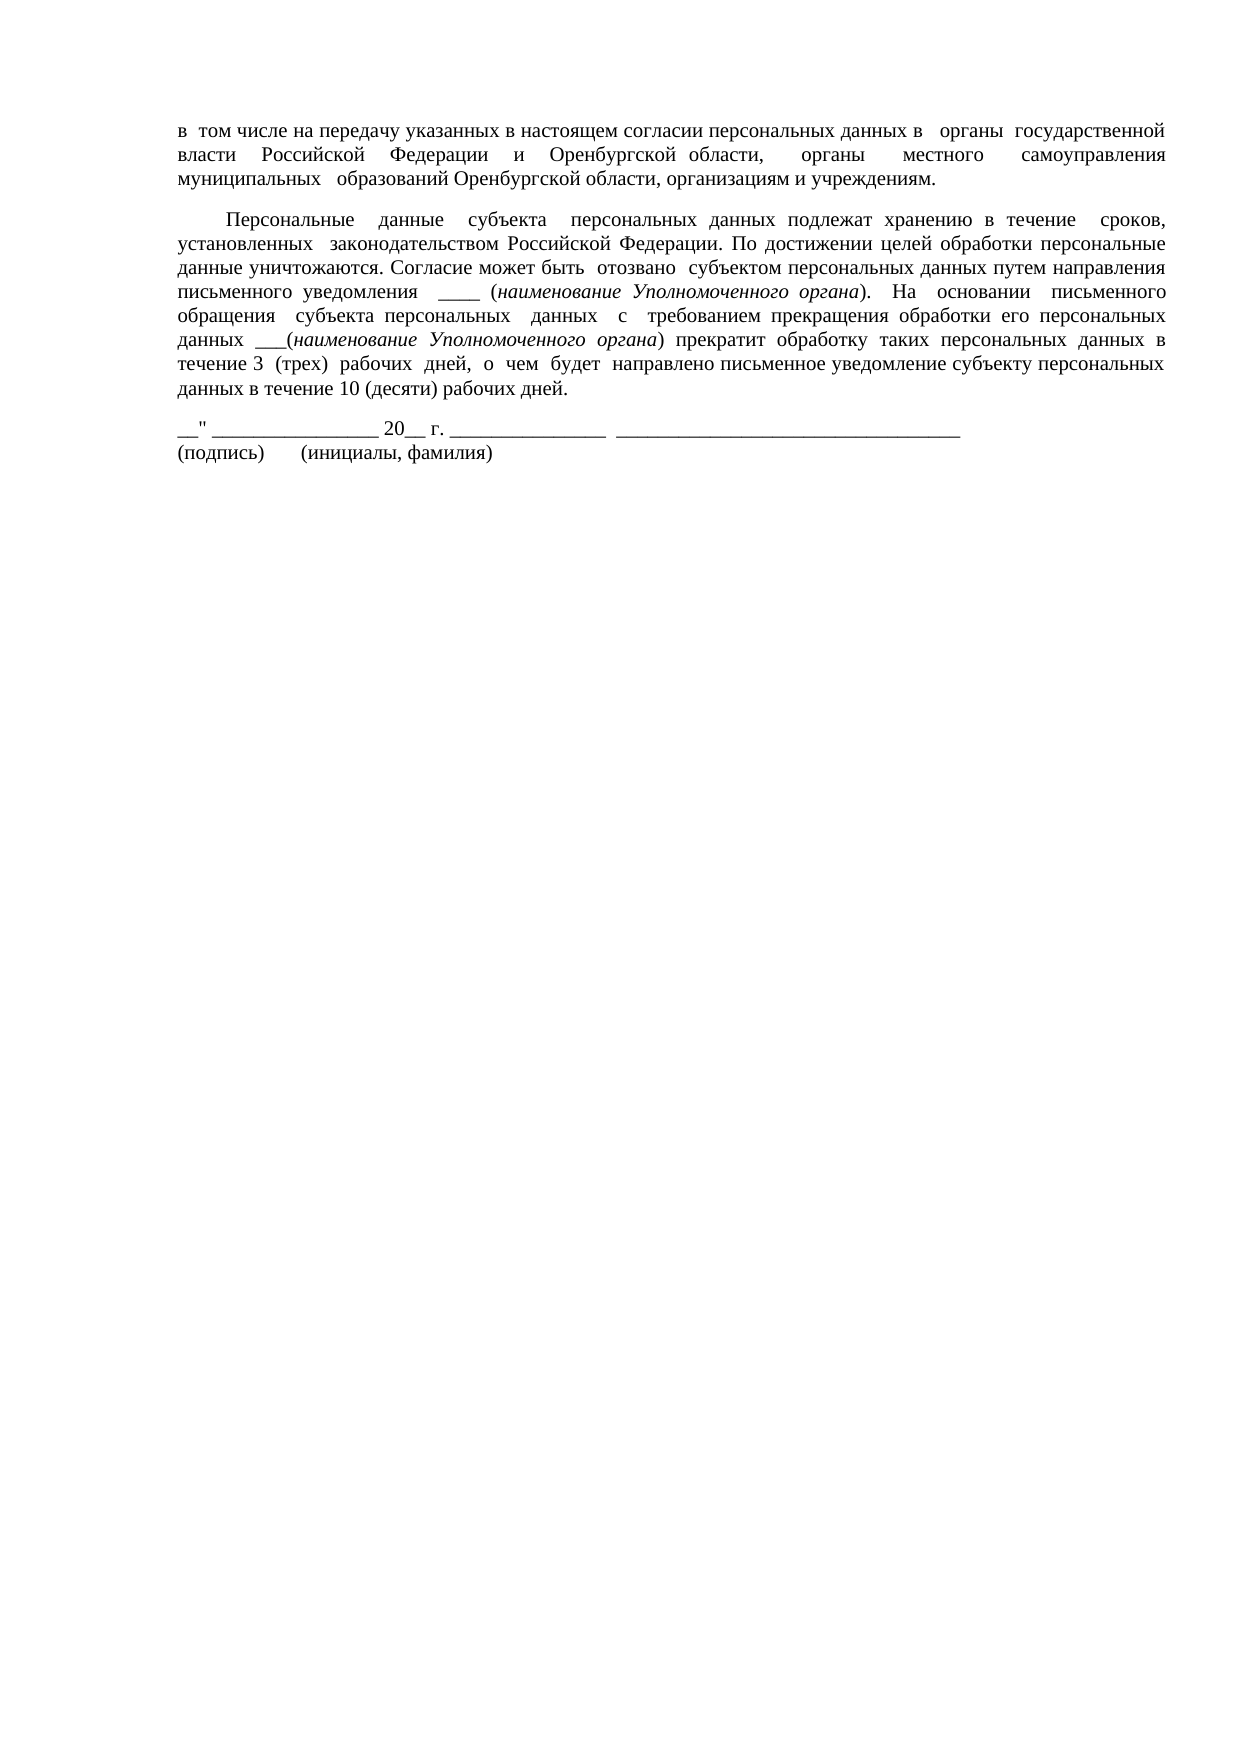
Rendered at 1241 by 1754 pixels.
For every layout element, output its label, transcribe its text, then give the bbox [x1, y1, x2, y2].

text __" ________________ 20__ г. _______________ _________________________________ [177, 416, 1152, 440]
text (подпись) (инициалы, фамилия) [177, 440, 1152, 464]
text Персональные данные субъекта персональных данных подлежат хранению в течение сроков, установленных законодательством Российской Федерации. По достижении целей обработки персональные данные уничтожаются. Согласие может быть отозвано субъектом персональных данных путем направления письменного уведомления ____ (наименование Уполномоченного органа). На основании письменного обращения субъекта персональных данных с требованием прекращения обработки его персональных данных ___(наименование Уполномоченного органа) прекратит обработку таких персональных данных в течение 3 (трех) рабочих дней, о чем будет направлено письменное уведомление субъекту персональных данных в течение 10 (десяти) рабочих дней. [177, 207, 1167, 399]
text в том числе на передачу указанных в настоящем согласии персональных данных в органы государственной власти Российской Федерации и Оренбургской области, органы местного самоуправления муниципальных образований Оренбургской области, организациям и учреждениям. [177, 118, 1167, 190]
